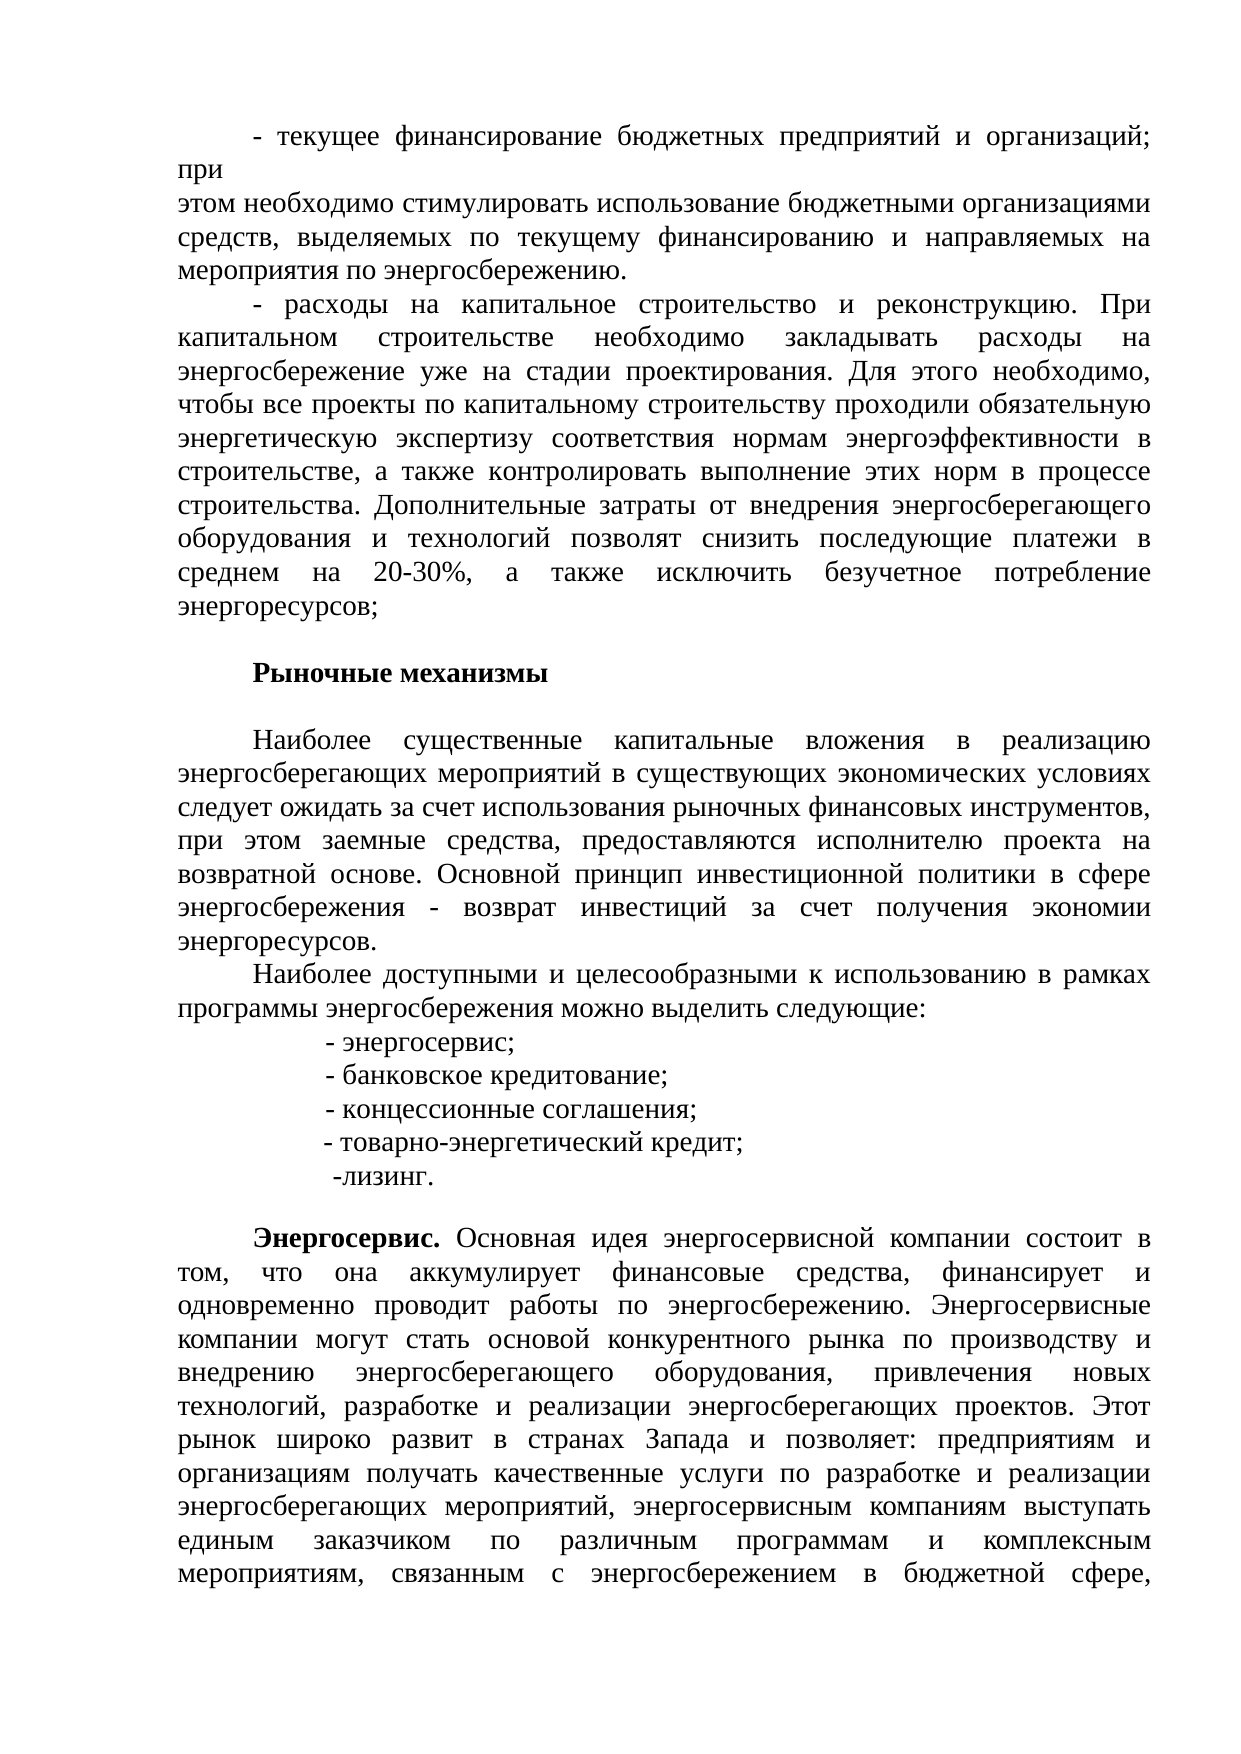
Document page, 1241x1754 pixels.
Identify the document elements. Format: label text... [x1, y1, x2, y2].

text - концессионные соглашения; [177, 1091, 1152, 1124]
text - товарно-энергетический кредит; [177, 1124, 1152, 1158]
text -лизинг. [177, 1158, 1152, 1191]
text - текущее финансирование бюджетных предприятий и организаций; при [177, 118, 1152, 185]
text Наиболее доступными и целесообразными к использованию в рамках программы энергосбережения можно выделить следующие: [177, 957, 1152, 1024]
text - банковское кредитование; [177, 1057, 1152, 1091]
text - энергосервис; [177, 1024, 1152, 1057]
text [177, 1220, 1152, 1589]
text Наиболее существенные капитальные вложения в реализацию энергосберегающих мероприятий в существующих экономических условиях следует ожидать за счет использования рыночных финансовых инструментов, при этом заемные средства, предоставляются исполнителю проекта на возвратной основе. Основной принцип инвестиционной политики в сфере энергосбережения - возврат инвестиций за счет получения экономии энергоресурсов. [177, 722, 1152, 957]
text Рыночные механизмы [177, 655, 1152, 688]
text этом необходимо стимулировать использование бюджетными организациями средств, выделяемых по текущему финансированию и направляемых на мероприятия по энергосбережению. [177, 185, 1152, 286]
text - расходы на капитальное строительство и реконструкцию. При капитальном строительстве необходимо закладывать расходы на энергосбережение уже на стадии проектирования. Для этого необходимо, чтобы все проекты по капитальному строительству проходили обязательную энергетическую экспертизу соответствия нормам энергоэффективности в строительстве, а также контролировать выполнение этих норм в процессе строительства. Дополнительные затраты от внедрения энергосберегающего оборудования и технологий позволят снизить последующие платежи в среднем на 20-30%, а также исключить безучетное потребление энергоресурсов; [177, 286, 1152, 621]
